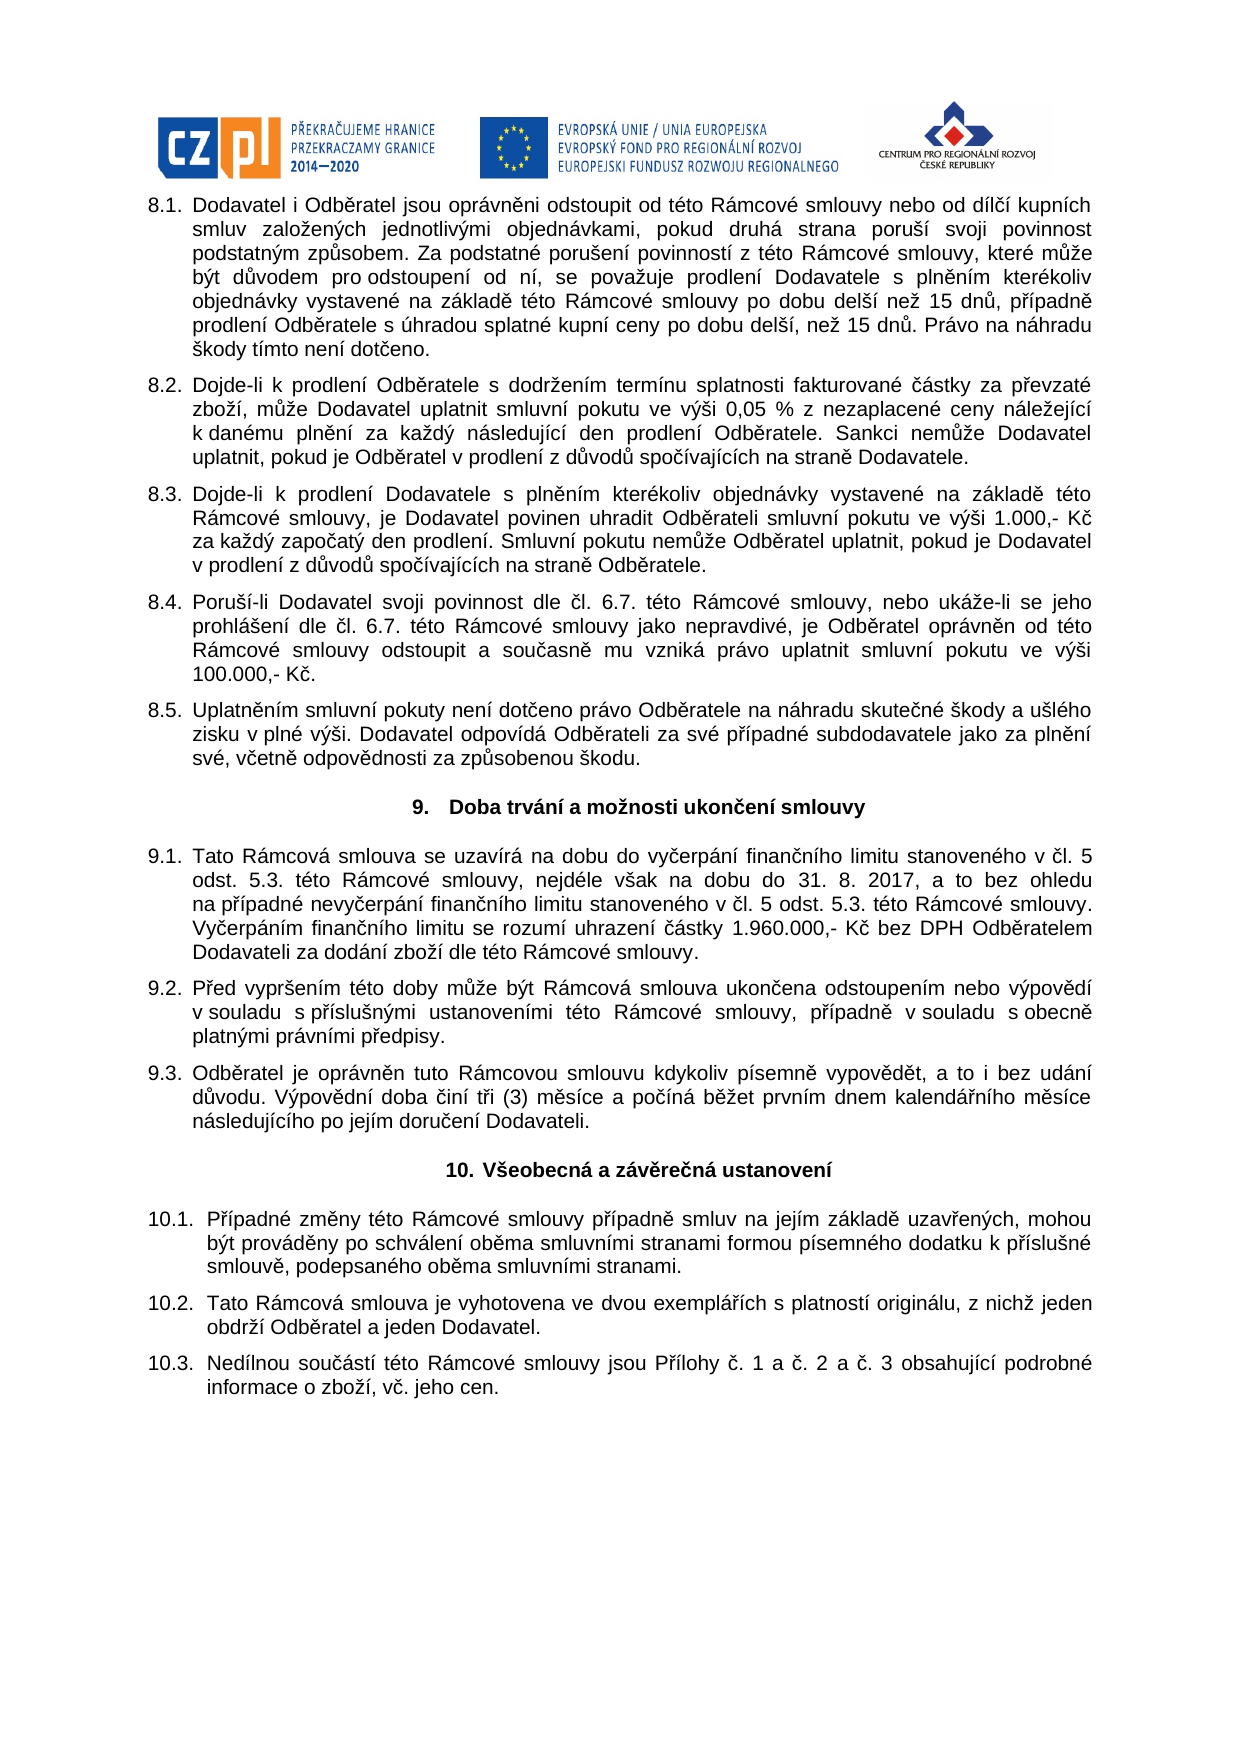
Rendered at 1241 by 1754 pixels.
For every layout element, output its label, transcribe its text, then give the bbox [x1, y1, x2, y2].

list Tato Rámcová smlouva se uzavírá na dobu do vyčerpání finančního limitu stanoveného v čl. 5 odst. 5.3. této Rámcové smlouvy, nejdéle však na dobu do 31. 8. 2017, a to bez ohledu na případné nevyčerpání finančního limitu stanoveného v čl. 5 odst. 5.3. této Rámcové smlouvy. Vyčerpáním finančního limitu se rozumí uhrazení částky 1.960.000,- Kč bez DPH Odběratelem Dodavateli za dodání zboží dle této Rámcové smlouvy. [148, 844, 1093, 964]
list Dojde-li k prodlení Dodavatele s plněním kterékoliv objednávky vystavené na základě této Rámcové smlouvy, je Dodavatel povinen uhradit Odběrateli smluvní pokutu ve výši 1.000,- Kč za každý započatý den prodlení. Smluvní pokutu nemůže Odběratel uplatnit, pokud je Dodavatel v prodlení z důvodů spočívajících na straně Odběratele. [148, 481, 1093, 577]
list Doba trvání a možnosti ukončení smlouvy [185, 795, 1093, 819]
list Dojde-li k prodlení Odběratele s dodržením termínu splatnosti fakturované částky za převzaté zboží, může Dodavatel uplatnit smluvní pokutu ve výši 0,05 % z nezaplacené ceny náležející k danému plnění za každý následující den prodlení Odběratele. Sankci nemůže Dodavatel uplatnit, pokud je Odběratel v prodlení z důvodů spočívajících na straně Dodavatele. [148, 373, 1093, 469]
list Odběratel je oprávněn tuto Rámcovou smlouvu kdykoliv písemně vypovědět, a to i bez udání důvodu. Výpovědní doba činí tři (3) měsíce a počíná běžet prvním dnem kalendářního měsíce následujícího po jejím doručení Dodavateli. [148, 1061, 1093, 1132]
list Tato Rámcová smlouva je vyhotovena ve dvou exemplářích s platností originálu, z nichž jeden obdrží Odběratel a jeden Dodavatel. [148, 1291, 1093, 1339]
picture [865, 101, 1053, 180]
list Před vypršením této doby může být Rámcová smlouva ukončena odstoupením nebo výpovědí v souladu s příslušnými ustanoveními této Rámcové smlouvy, případně v souladu s obecně platnými právními předpisy. [148, 976, 1093, 1048]
list Uplatněním smluvní pokuty není dotčeno právo Odběratele na náhradu skutečné škody a ušlého zisku v plné výši. Dodavatel odpovídá Odběrateli za své případné subdodavatele jako za plnění své, včetně odpovědnosti za způsobenou škodu. [148, 698, 1093, 770]
picture [147, 102, 850, 193]
list Všeobecná a závěrečná ustanovení [185, 1157, 1093, 1181]
list Poruší-li Dodavatel svoji povinnost dle čl. 6.7. této Rámcové smlouvy, nebo ukáže-li se jeho prohlášení dle čl. 6.7. této Rámcové smlouvy jako nepravdivé, je Odběratel oprávněn od této Rámcové smlouvy odstoupit a současně mu vzniká právo uplatnit smluvní pokutu ve výši 100.000,- Kč. [148, 590, 1093, 686]
list Nedílnou součástí této Rámcové smlouvy jsou Přílohy č. 1 a č. 2 a č. 3 obsahující podrobné informace o zboží, vč. jeho cen. [148, 1351, 1093, 1399]
list Případné změny této Rámcové smlouvy případně smluv na jejím základě uzavřených, mohou být prováděny po schválení oběma smluvními stranami formou písemného dodatku k příslušné smlouvě, podepsaného oběma smluvními stranami. [148, 1206, 1093, 1278]
list Dodavatel i Odběratel jsou oprávněni odstoupit od této Rámcové smlouvy nebo od dílčí kupních smluv založených jednotlivými objednávkami, pokud druhá strana poruší svoji povinnost podstatným způsobem. Za podstatné porušení povinností z této Rámcové smlouvy, které může být důvodem pro odstoupení od ní, se považuje prodlení Dodavatele s plněním kterékoliv objednávky vystavené na základě této Rámcové smlouvy po dobu delší než 15 dnů, případně prodlení Odběratele s úhradou splatné kupní ceny po dobu delší, než 15 dnů. Právo na náhradu škody tímto není dotčeno. [148, 193, 1093, 361]
